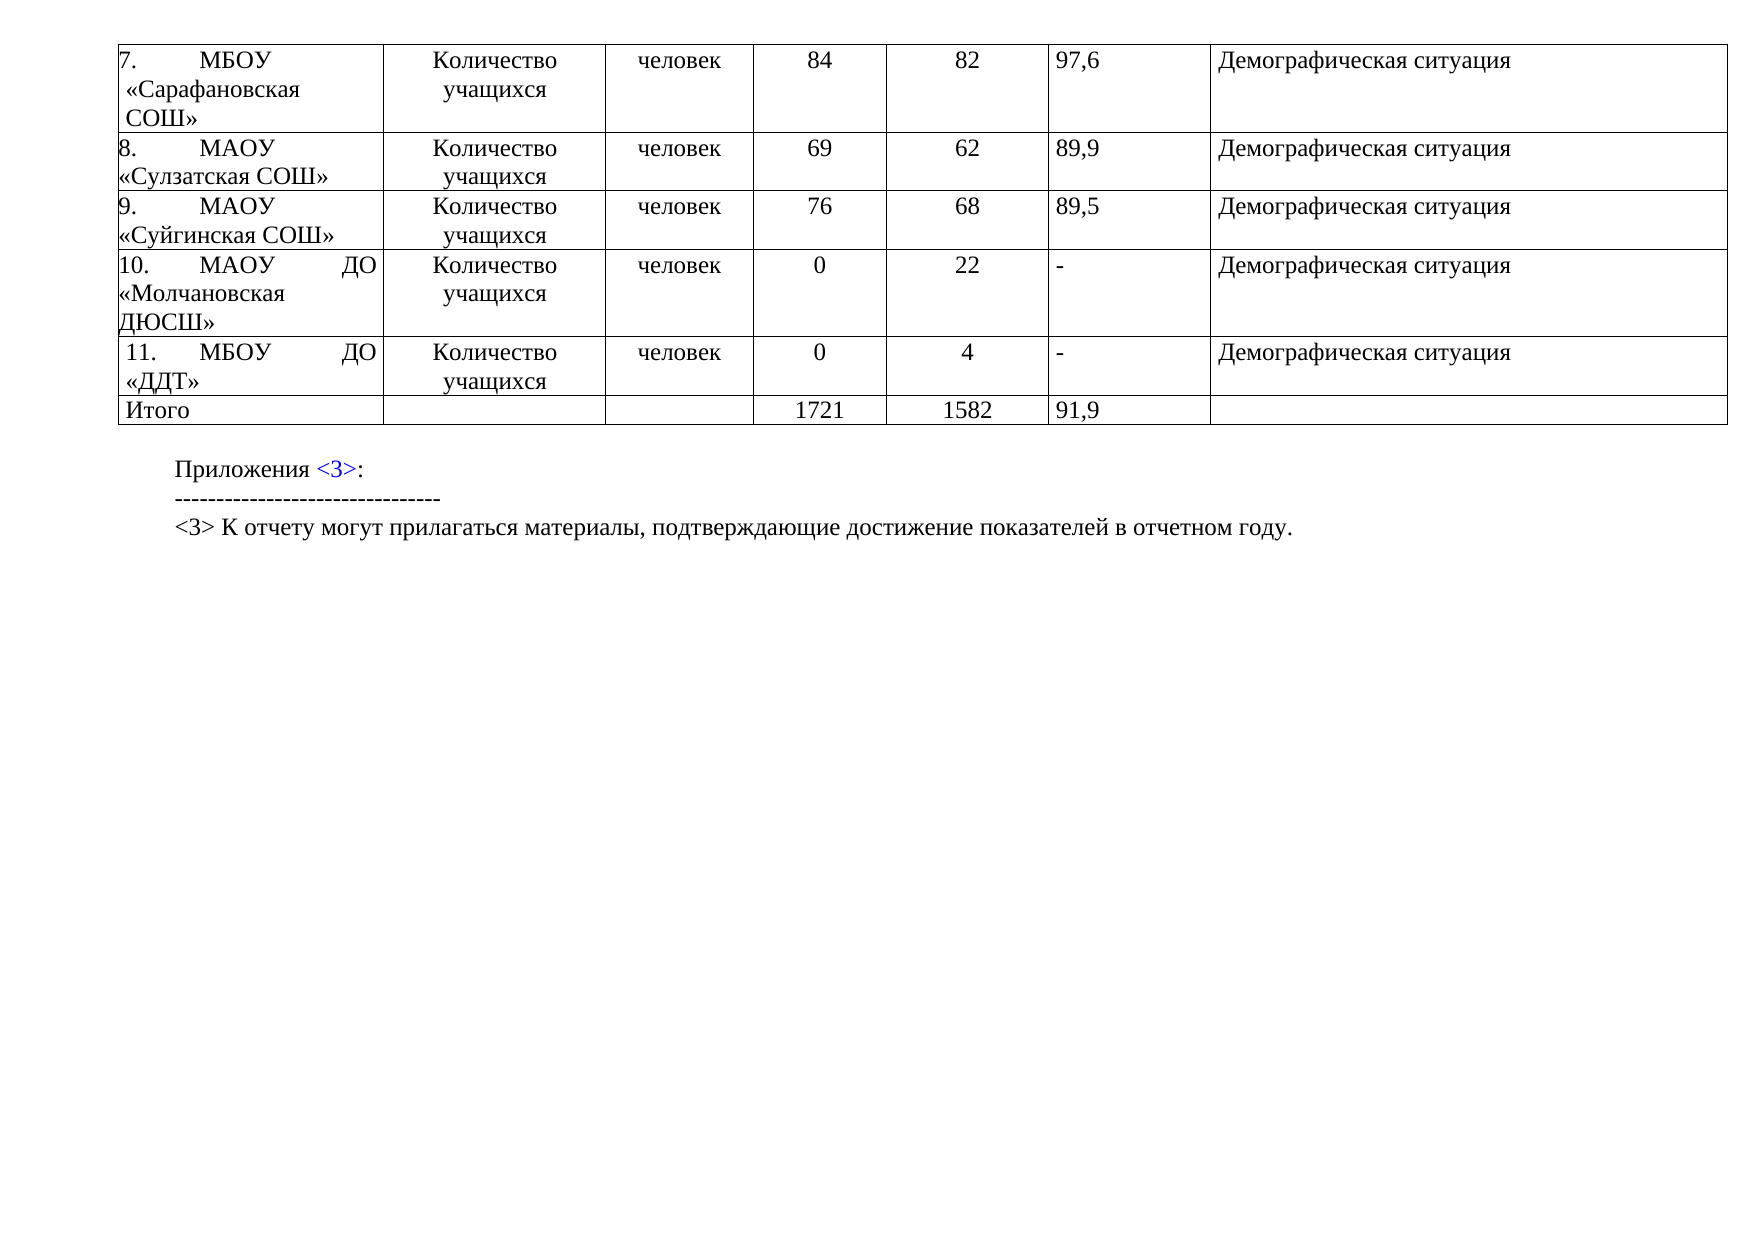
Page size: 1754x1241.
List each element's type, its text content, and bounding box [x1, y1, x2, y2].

table_cell человек [606, 133, 753, 190]
text <3> К отчету могут прилагаться материалы, подтверждающие достижение показателей в отчетном году. [118, 512, 1636, 540]
table_cell человек [606, 337, 753, 394]
table_cell 97,6 [1049, 45, 1210, 132]
table_cell МАОУ «Сулзатская СОШ» [119, 133, 383, 190]
table_cell - [1049, 250, 1210, 336]
table_cell 69 [754, 133, 886, 190]
table_cell - [1049, 337, 1210, 394]
table_cell Количество учащихся [384, 250, 605, 336]
table_cell 4 [887, 337, 1048, 394]
table_cell МАОУ «Суйгинская СОШ» [119, 191, 383, 249]
table_cell 76 [754, 191, 886, 249]
table_cell человек [606, 45, 753, 132]
table_cell МБОУ «Сарафановская СОШ» [119, 45, 383, 132]
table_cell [1211, 45, 1727, 132]
table_cell 0 [754, 337, 886, 394]
table_cell 84 [754, 45, 886, 132]
table_cell 1582 [887, 396, 1048, 424]
table_cell 62 [887, 133, 1048, 190]
table_cell [1211, 396, 1727, 424]
table_cell Демографическая ситуация [1211, 250, 1727, 336]
table_cell [606, 396, 753, 424]
table_cell Количество учащихся [384, 191, 605, 249]
table_cell Количество учащихся [384, 337, 605, 394]
table_cell 91,9 [1049, 396, 1210, 424]
table_cell Демографическая ситуация [1211, 133, 1727, 190]
table_cell 68 [887, 191, 1048, 249]
table_cell 22 [887, 250, 1048, 336]
table_cell [384, 396, 605, 424]
text Приложения <3>: [118, 454, 1636, 483]
table_cell человек [606, 250, 753, 336]
table_cell Количество учащихся [384, 45, 605, 132]
table_cell Демографическая ситуация [1211, 191, 1727, 249]
table_cell 0 [754, 250, 886, 336]
table_cell человек [606, 191, 753, 249]
text -------------------------------- [118, 483, 1636, 512]
table_cell 89,5 [1049, 191, 1210, 249]
table_cell Демографическая ситуация [1211, 337, 1727, 394]
table_cell МАОУ ДО «Молчановская ДЮСШ» [119, 250, 383, 336]
table_cell 89,9 [1049, 133, 1210, 190]
table_cell Итого [119, 396, 383, 424]
table_cell 82 [887, 45, 1048, 132]
table_cell МБОУ ДО «ДДТ» [119, 337, 383, 394]
table_cell Количество учащихся [384, 133, 605, 190]
table_cell 1721 [754, 396, 886, 424]
